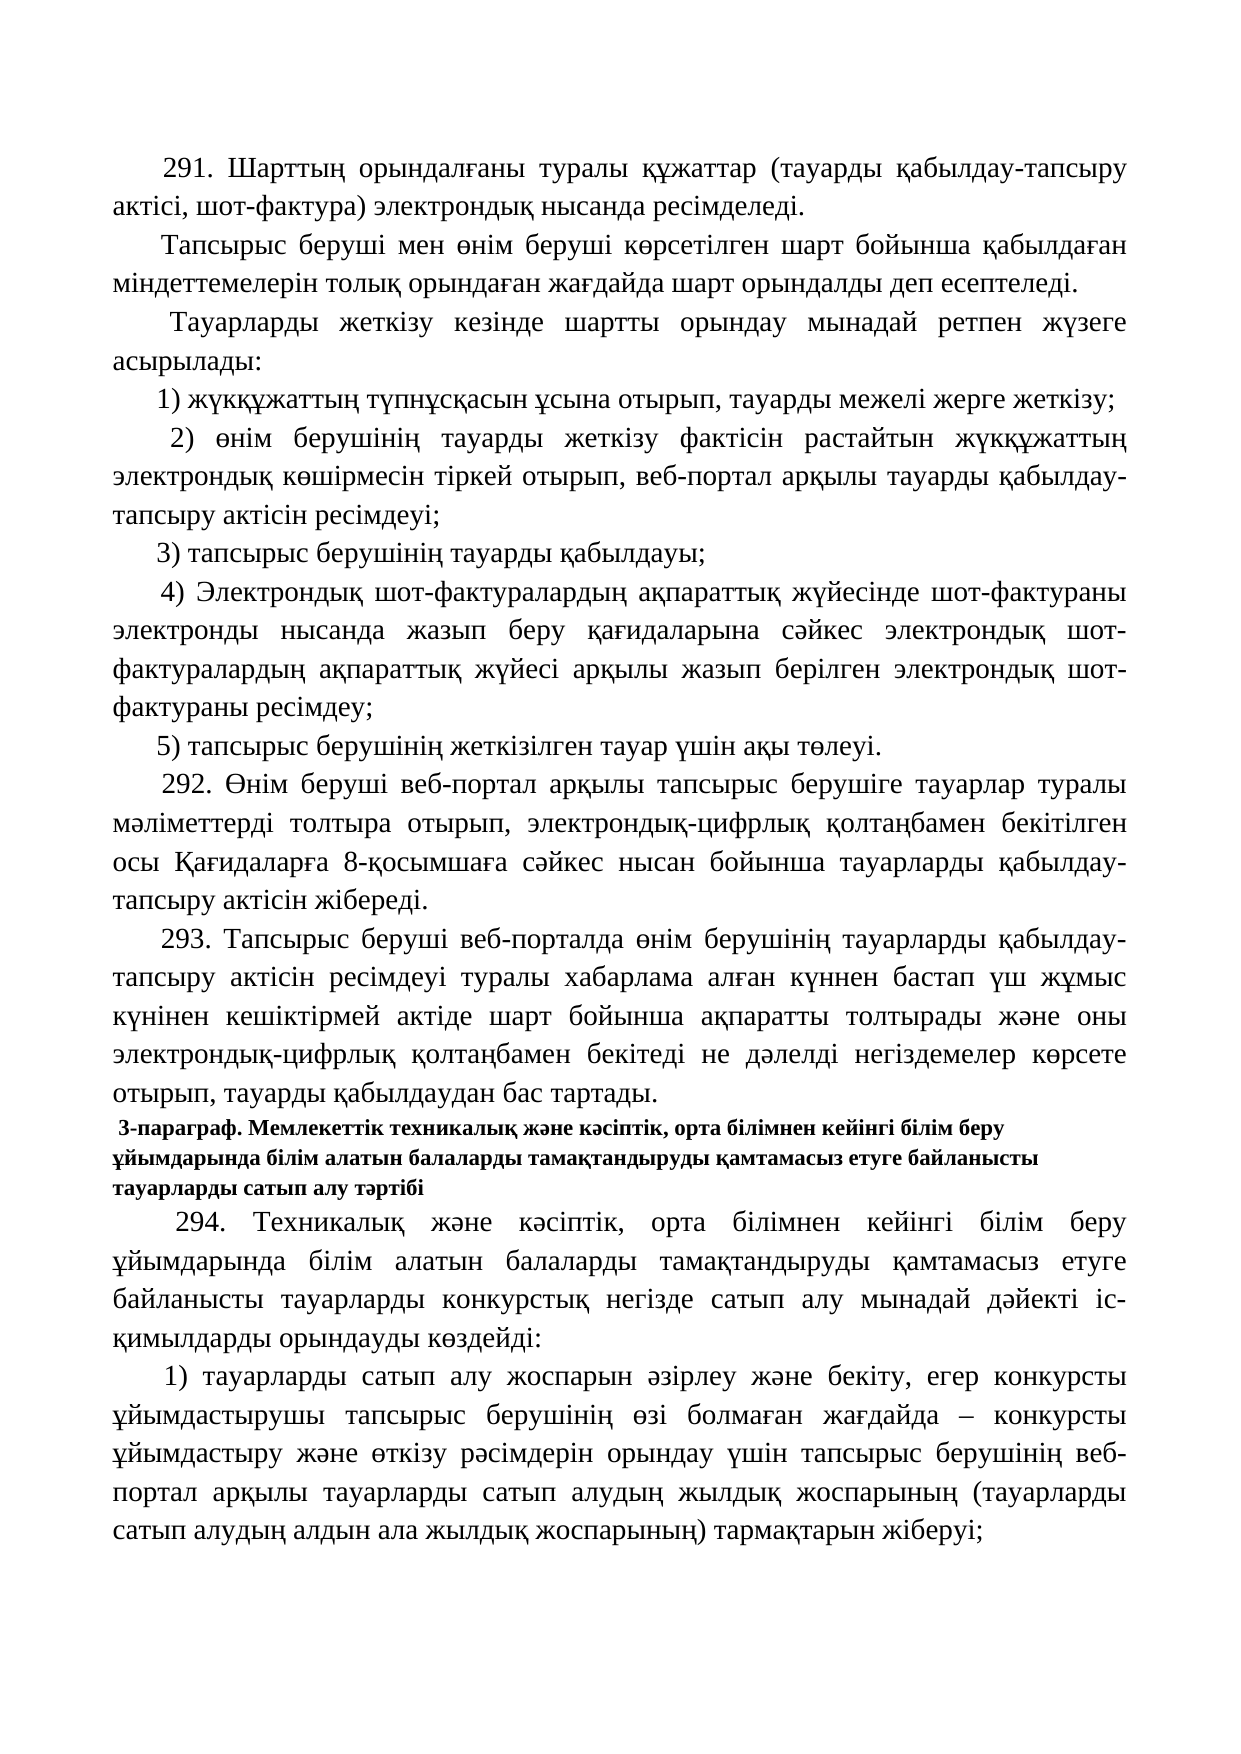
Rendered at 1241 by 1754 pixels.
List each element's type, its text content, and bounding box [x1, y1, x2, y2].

text 291. Шарттың орындалғаны туралы құжаттар (тауарды қабылдау-тапсыру актісі, шот-фактура) электрондық нысанда ресімделеді. [112, 150, 1128, 222]
text 1) жүкқұжаттың түпнұсқасын ұсына отырып, тауарды межелі жерге жеткізу; [112, 381, 1128, 415]
text Тапсырыс беруші мен өнім беруші көрсетілген шарт бойынша қабылдаған міндеттемелерін толық орындаған жағдайда шарт орындалды деп есептеледі. [112, 227, 1128, 299]
text 5) тапсырыс берушінің жеткізілген тауар үшін ақы төлеуі. [112, 728, 1128, 762]
text 3-параграф. Мемлекеттік техникалық және кәсіптік, орта білімнен кейінгі білім беру ұйымдарында білім алатын балаларды тамақтандыруды қамтамасыз етуге байланысты тауарларды сатып алу тәртібі [112, 1113, 1128, 1200]
text Тауарларды жеткізу кезінде шартты орындау мынадай ретпен жүзеге асырылады: [112, 304, 1128, 376]
text 4) Электрондық шот-фактуралардың ақпараттық жүйесінде шот-фактураны электронды нысанда жазып беру қағидаларына сәйкес электрондық шот-фактуралардың ақпараттық жүйесі арқылы жазып берілген электрондық шот-фактураны ресімдеу; [112, 574, 1128, 723]
text 2) өнім берушінің тауарды жеткізу фактісін растайтын жүкқұжаттың электрондық көшірмесін тіркей отырып, веб-портал арқылы тауарды қабылдау-тапсыру актісін ресімдеуі; [112, 420, 1128, 530]
text 1) тауарларды сатып алу жоспарын әзірлеу және бекіту, егер конкурсты ұйымдастырушы тапсырыс берушінің өзі болмаған жағдайда – конкурсты ұйымдастыру және өткізу рәсімдерін орындау үшін тапсырыс берушінің веб-портал арқылы тауарларды сатып алудың жылдық жоспарының (тауарларды сатып алудың алдын ала жылдық жоспарының) тармақтарын жіберуі; [112, 1358, 1128, 1546]
text 292. Өнім беруші веб-портал арқылы тапсырыс берушіге тауарлар туралы мәліметтерді толтыра отырып, электрондық-цифрлық қолтаңбамен бекітілген осы Қағидаларға 8-қосымшаға сәйкес нысан бойынша тауарларды қабылдау-тапсыру актісін жібереді. [112, 767, 1128, 916]
text 293. Тапсырыс беруші веб-порталда өнім берушінің тауарларды қабылдау-тапсыру актісін ресімдеуі туралы хабарлама алған күннен бастап үш жұмыс күнінен кешіктірмей актіде шарт бойынша ақпаратты толтырады және оны электрондық-цифрлық қолтаңбамен бекітеді не дәлелді негіздемелер көрсете отырып, тауарды қабылдаудан бас тартады. [112, 921, 1128, 1108]
text 294. Техникалық және кәсіптік, орта білімнен кейінгі білім беру ұйымдарында білім алатын балаларды тамақтандыруды қамтамасыз етуге байланысты тауарларды конкурстық негізде сатып алу мынадай дәйекті іс-қимылдарды орындауды көздейді: [112, 1204, 1128, 1353]
text 3) тапсырыс берушінің тауарды қабылдауы; [112, 535, 1128, 569]
